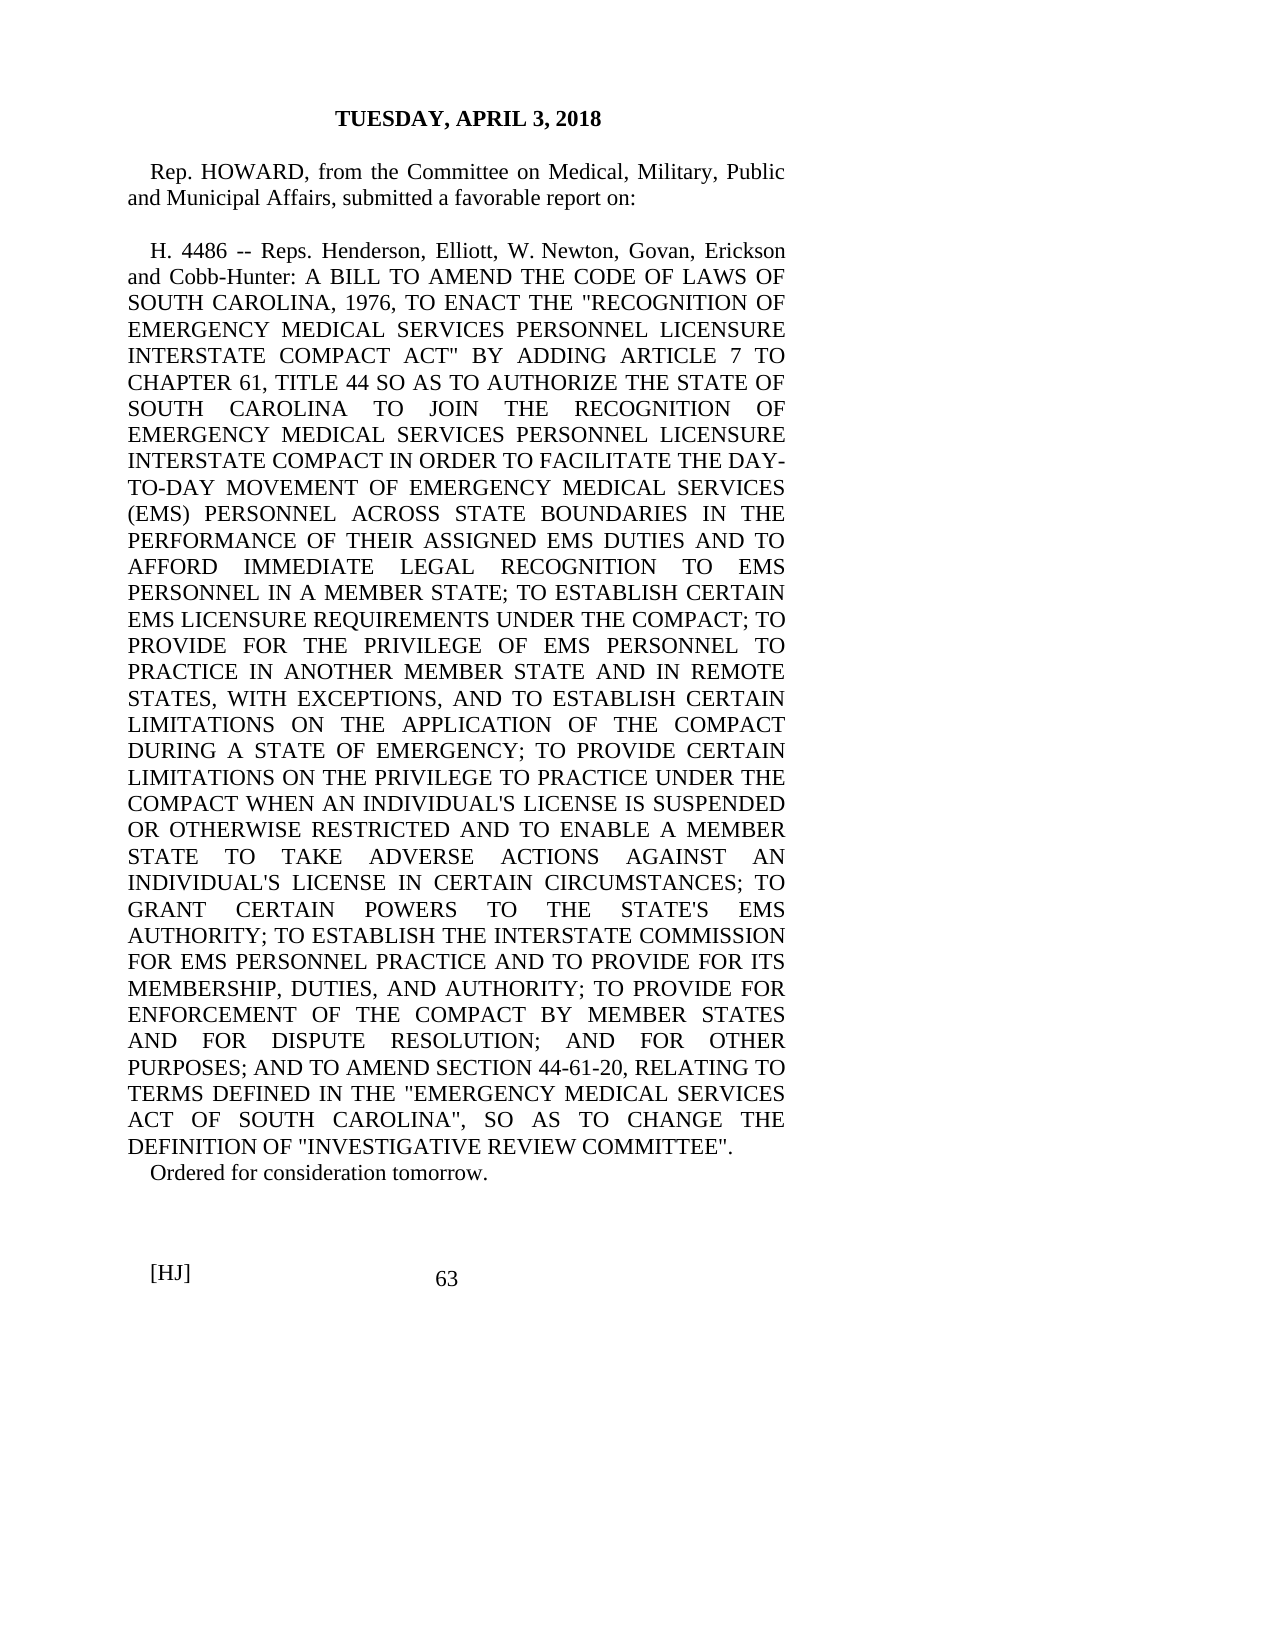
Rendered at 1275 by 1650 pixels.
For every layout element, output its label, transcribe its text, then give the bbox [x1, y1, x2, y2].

text H. 4486 -- Reps. Henderson, Elliott, W. Newton, Govan, Erickson and Cobb-Hunter: A BILL TO AMEND THE CODE OF LAWS OF SOUTH CAROLINA, 1976, TO ENACT THE "RECOGNITION OF EMERGENCY MEDICAL SERVICES PERSONNEL LICENSURE INTERSTATE COMPACT ACT" BY ADDING ARTICLE 7 TO CHAPTER 61, TITLE 44 SO AS TO AUTHORIZE THE STATE OF SOUTH CAROLINA TO JOIN THE RECOGNITION OF EMERGENCY MEDICAL SERVICES PERSONNEL LICENSURE INTERSTATE COMPACT IN ORDER TO FACILITATE THE DAY-TO-DAY MOVEMENT OF EMERGENCY MEDICAL SERVICES (EMS) PERSONNEL ACROSS STATE BOUNDARIES IN THE PERFORMANCE OF THEIR ASSIGNED EMS DUTIES AND TO AFFORD IMMEDIATE LEGAL RECOGNITION TO EMS PERSONNEL IN A MEMBER STATE; TO ESTABLISH CERTAIN EMS LICENSURE REQUIREMENTS UNDER THE COMPACT; TO PROVIDE FOR THE PRIVILEGE OF EMS PERSONNEL TO PRACTICE IN ANOTHER MEMBER STATE AND IN REMOTE STATES, WITH EXCEPTIONS, AND TO ESTABLISH CERTAIN LIMITATIONS ON THE APPLICATION OF THE COMPACT DURING A STATE OF EMERGENCY; TO PROVIDE CERTAIN LIMITATIONS ON THE PRIVILEGE TO PRACTICE UNDER THE COMPACT WHEN AN INDIVIDUAL'S LICENSE IS SUSPENDED OR OTHERWISE RESTRICTED AND TO ENABLE A MEMBER STATE TO TAKE ADVERSE ACTIONS AGAINST AN INDIVIDUAL'S LICENSE IN CERTAIN CIRCUMSTANCES; TO GRANT CERTAIN POWERS TO THE STATE'S EMS AUTHORITY; TO ESTABLISH THE INTERSTATE COMMISSION FOR EMS PERSONNEL PRACTICE AND TO PROVIDE FOR ITS MEMBERSHIP, DUTIES, AND AUTHORITY; TO PROVIDE FOR ENFORCEMENT OF THE COMPACT BY MEMBER STATES AND FOR DISPUTE RESOLUTION; AND FOR OTHER PURPOSES; AND TO AMEND SECTION 44-61-20, RELATING TO TERMS DEFINED IN THE "EMERGENCY MEDICAL SERVICES ACT OF SOUTH CAROLINA", SO AS TO CHANGE THE DEFINITION OF "INVESTIGATIVE REVIEW COMMITTEE". [127, 237, 786, 1159]
text Ordered for consideration tomorrow. [127, 1159, 786, 1186]
text Rep. HOWARD, from the Committee on Medical, Military, Public and Municipal Affairs, submitted a favorable report on: [127, 158, 786, 210]
